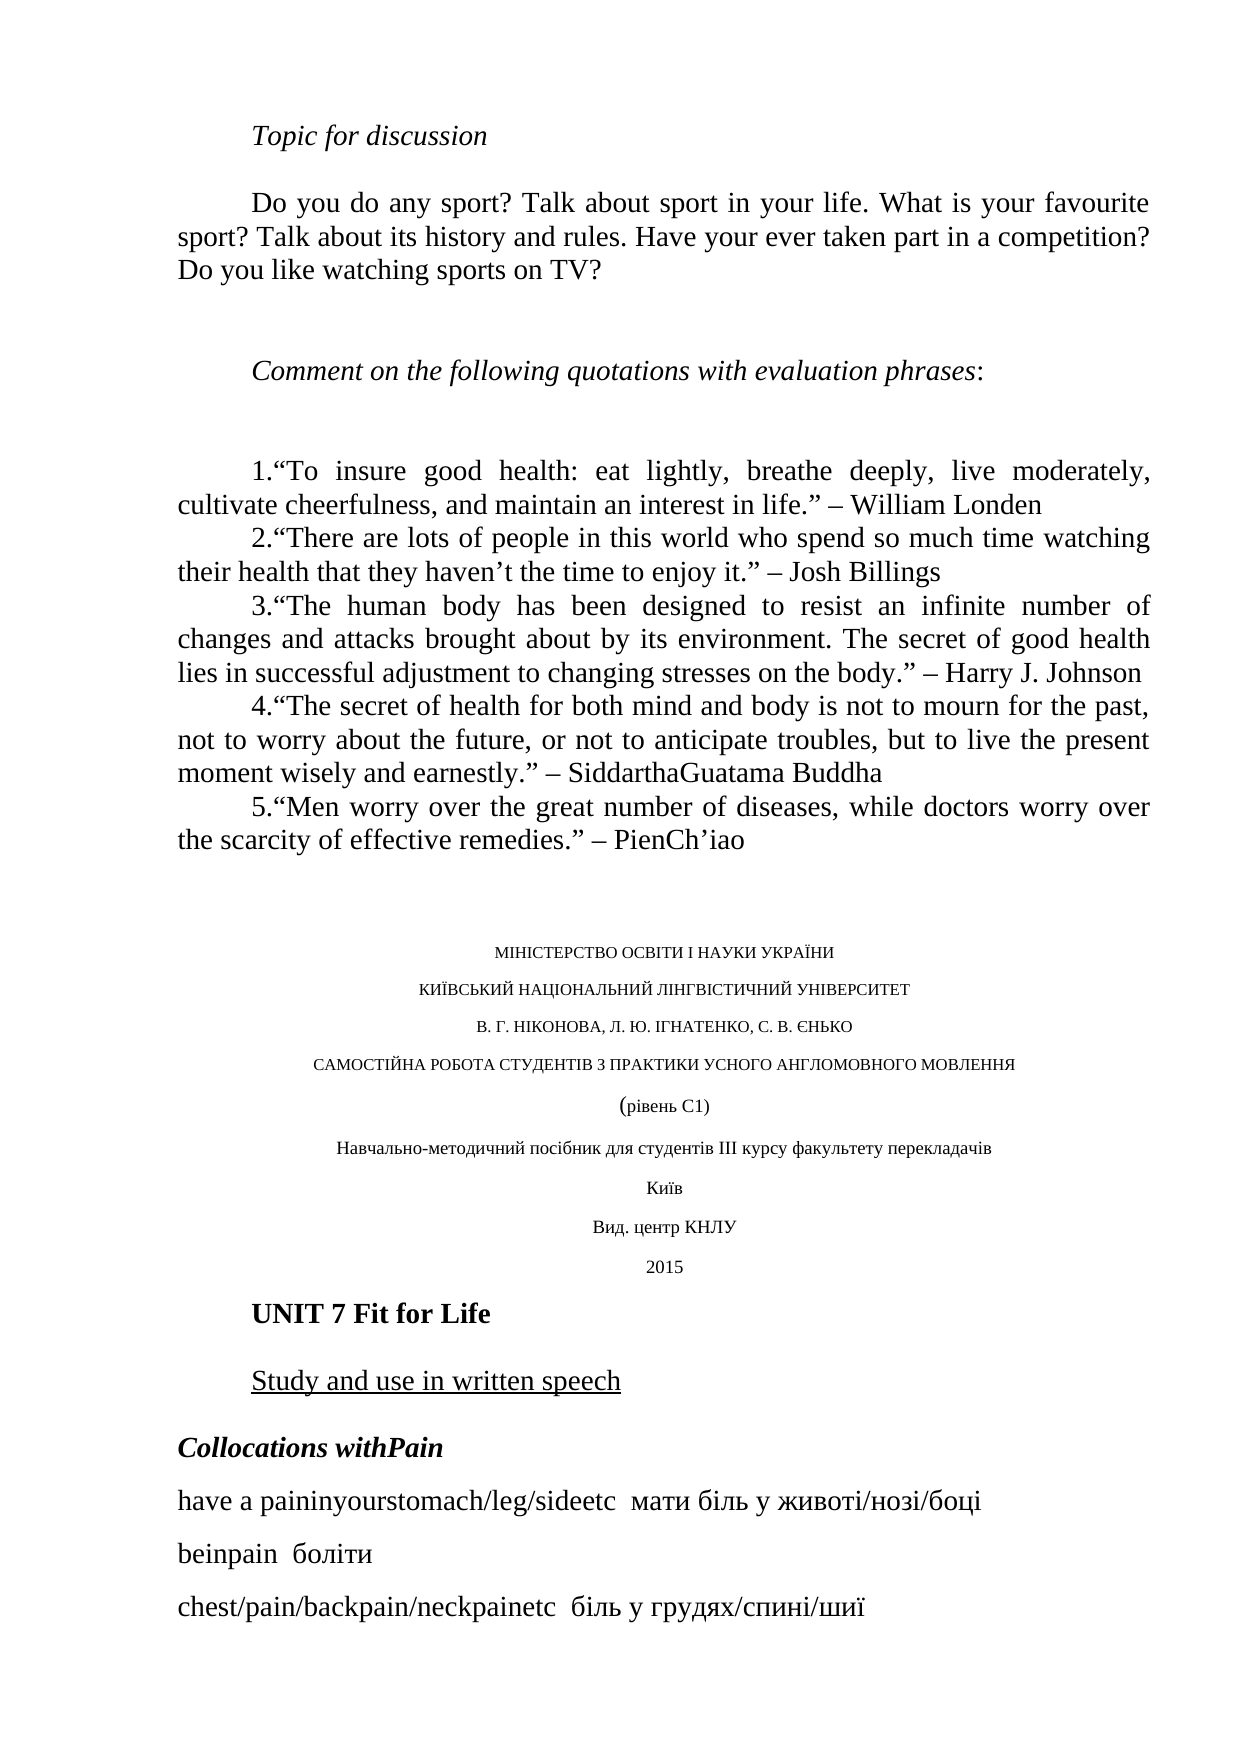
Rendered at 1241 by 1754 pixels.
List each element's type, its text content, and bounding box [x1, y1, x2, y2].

text 5.“Men worry over the great number of diseases, while doctors worry over the scarcity of effective remedies.” – PienCh’iao [177, 789, 1152, 856]
text (рівень C1) [177, 1092, 1152, 1118]
text КИЇВСЬКИЙ НАЦІОНАЛЬНИЙ ЛІНГВІСТИЧНИЙ УНІВЕРСИТЕТ [177, 980, 1152, 999]
text САМОСТІЙНА РОБОТА СТУДЕНТІВ З ПРАКТИКИ УСНОГО АНГЛОМОВНОГО МОВЛЕННЯ [177, 1054, 1152, 1073]
text 2015 [177, 1256, 1152, 1278]
text chest/pain/backpain/neckpainetc біль у грудях/спині/шиї [177, 1589, 1152, 1622]
text Collocations withPain [177, 1430, 1152, 1464]
text Comment on the following quotations with evaluation phrases: [177, 353, 1152, 386]
text Study and use in written speech [177, 1363, 1152, 1397]
text 1.“To insure good health: eat lightly, breathe deeply, live moderately, cultivate cheerfulness, and maintain an interest in life.” – William Londen [177, 453, 1152, 521]
text Topic for discussion [177, 118, 1152, 152]
text UNIT 7 Fit for Life [177, 1296, 1152, 1330]
text МІНІСТЕРСТВО ОСВІТИ І НАУКИ УКРАЇНИ [177, 942, 1152, 962]
text have a paininyourstomach/leg/sideetc мати біль у животі/нозі/боці [177, 1483, 1152, 1517]
text 4.“The secret of health for both mind and body is not to mourn for the past, not to worry about the future, or not to anticipate troubles, but to live the present moment wisely and earnestly.” – SiddarthaGuatama Buddha [177, 688, 1152, 789]
text beinpain боліти [177, 1536, 1152, 1569]
text В. Г. НІКОНОВА, Л. Ю. ІГНАТЕНКО, С. В. ЄНЬКО [177, 1017, 1152, 1036]
text Київ [177, 1177, 1152, 1198]
text Вид. центр КНЛУ [177, 1216, 1152, 1238]
text 3.“The human body has been designed to resist an infinite number of changes and attacks brought about by its environment. The secret of good health lies in successful adjustment to changing stresses on the body.” – Harry J. Johnson [177, 588, 1152, 688]
text Навчально-методичний посібник для студентів IІІ курсу факультету перекладачів [177, 1137, 1152, 1158]
text Do you do any sport? Talk about sport in your life. What is your favourite sport? Talk about its history and rules. Have your ever taken part in a competition? Do you like watching sports on TV? [177, 185, 1152, 286]
text 2.“There are lots of people in this world who spend so much time watching their health that they haven’t the time to enjoy it.” – Josh Billings [177, 521, 1152, 588]
